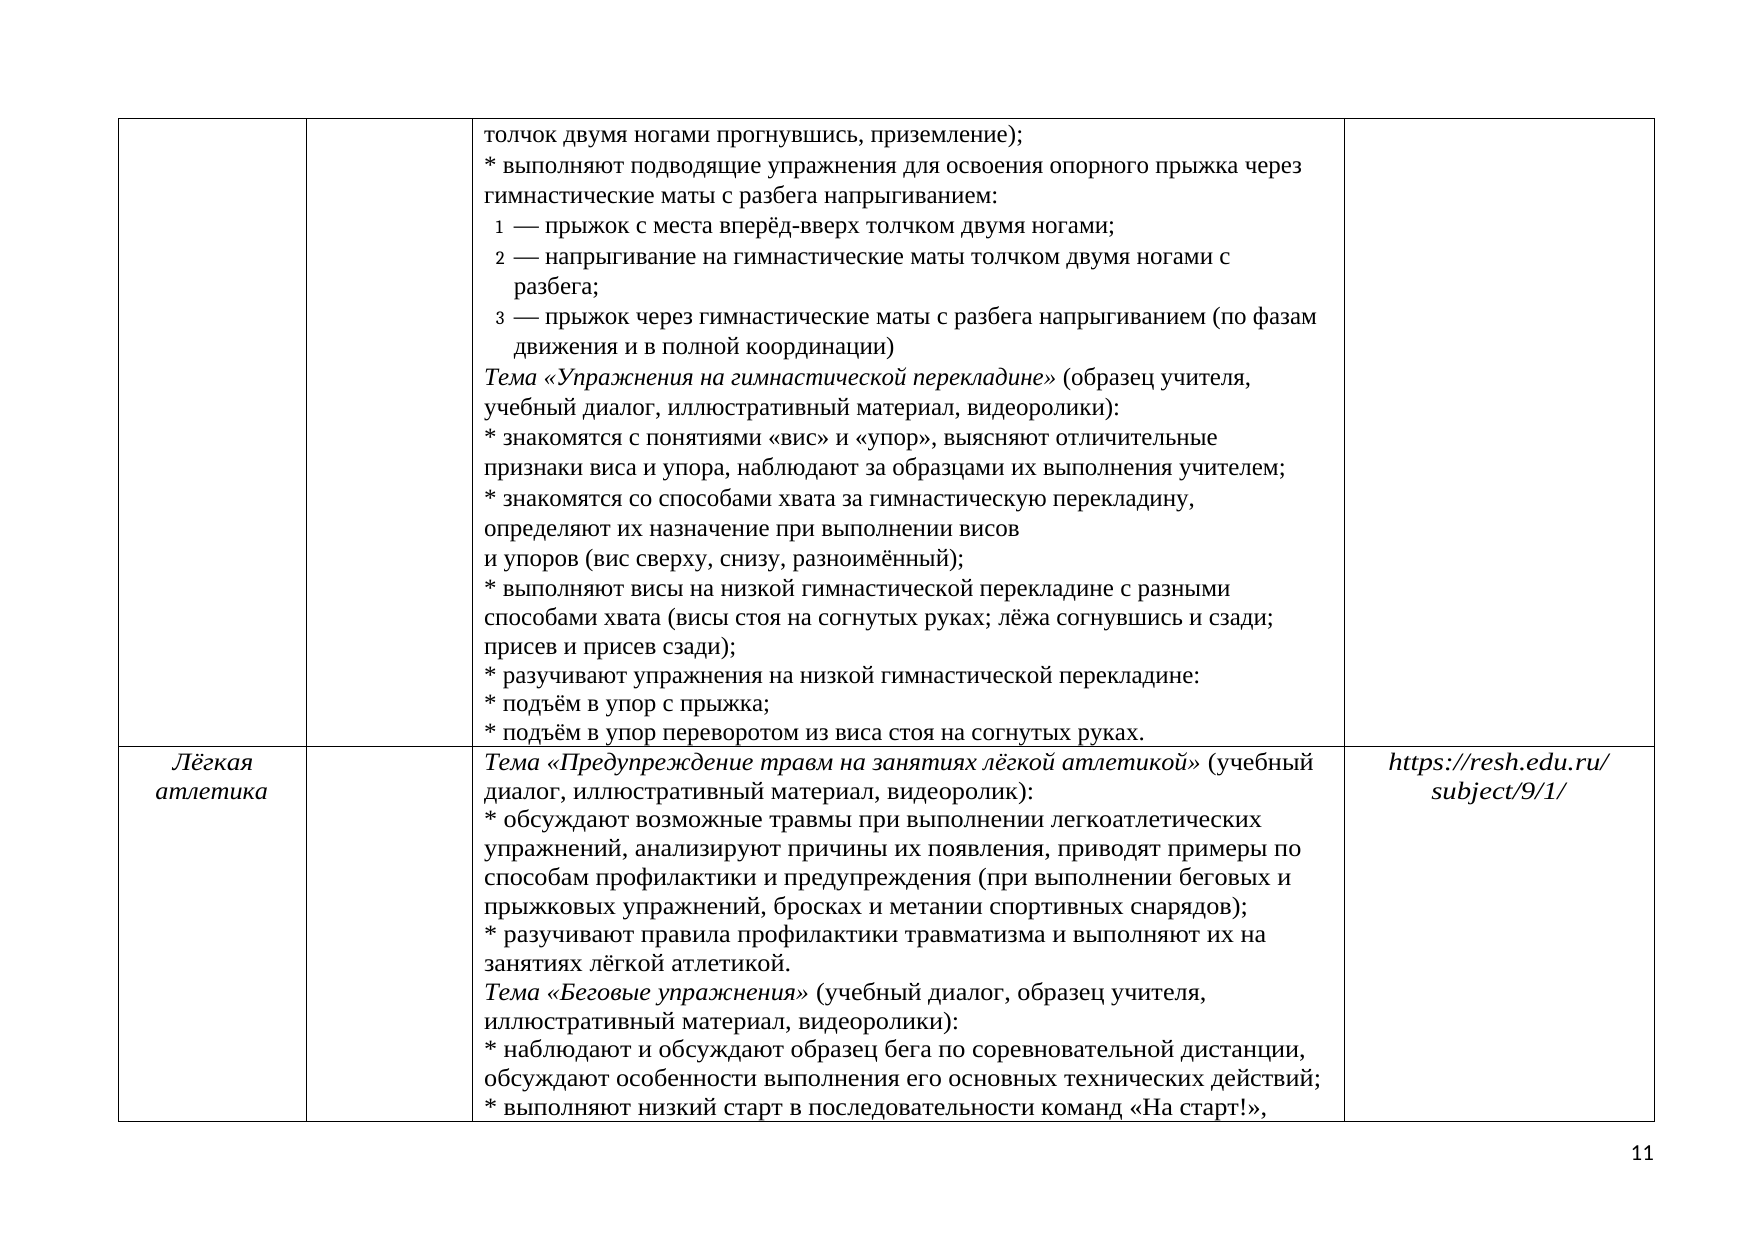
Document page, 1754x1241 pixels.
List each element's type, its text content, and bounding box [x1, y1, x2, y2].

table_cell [1345, 119, 1654, 746]
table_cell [473, 747, 1344, 1121]
table_cell Лёгкая атлетика [119, 747, 306, 1121]
table_cell [307, 119, 472, 746]
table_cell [473, 119, 1344, 746]
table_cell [119, 119, 306, 746]
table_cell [1345, 747, 1654, 1121]
table_cell [307, 747, 472, 1121]
